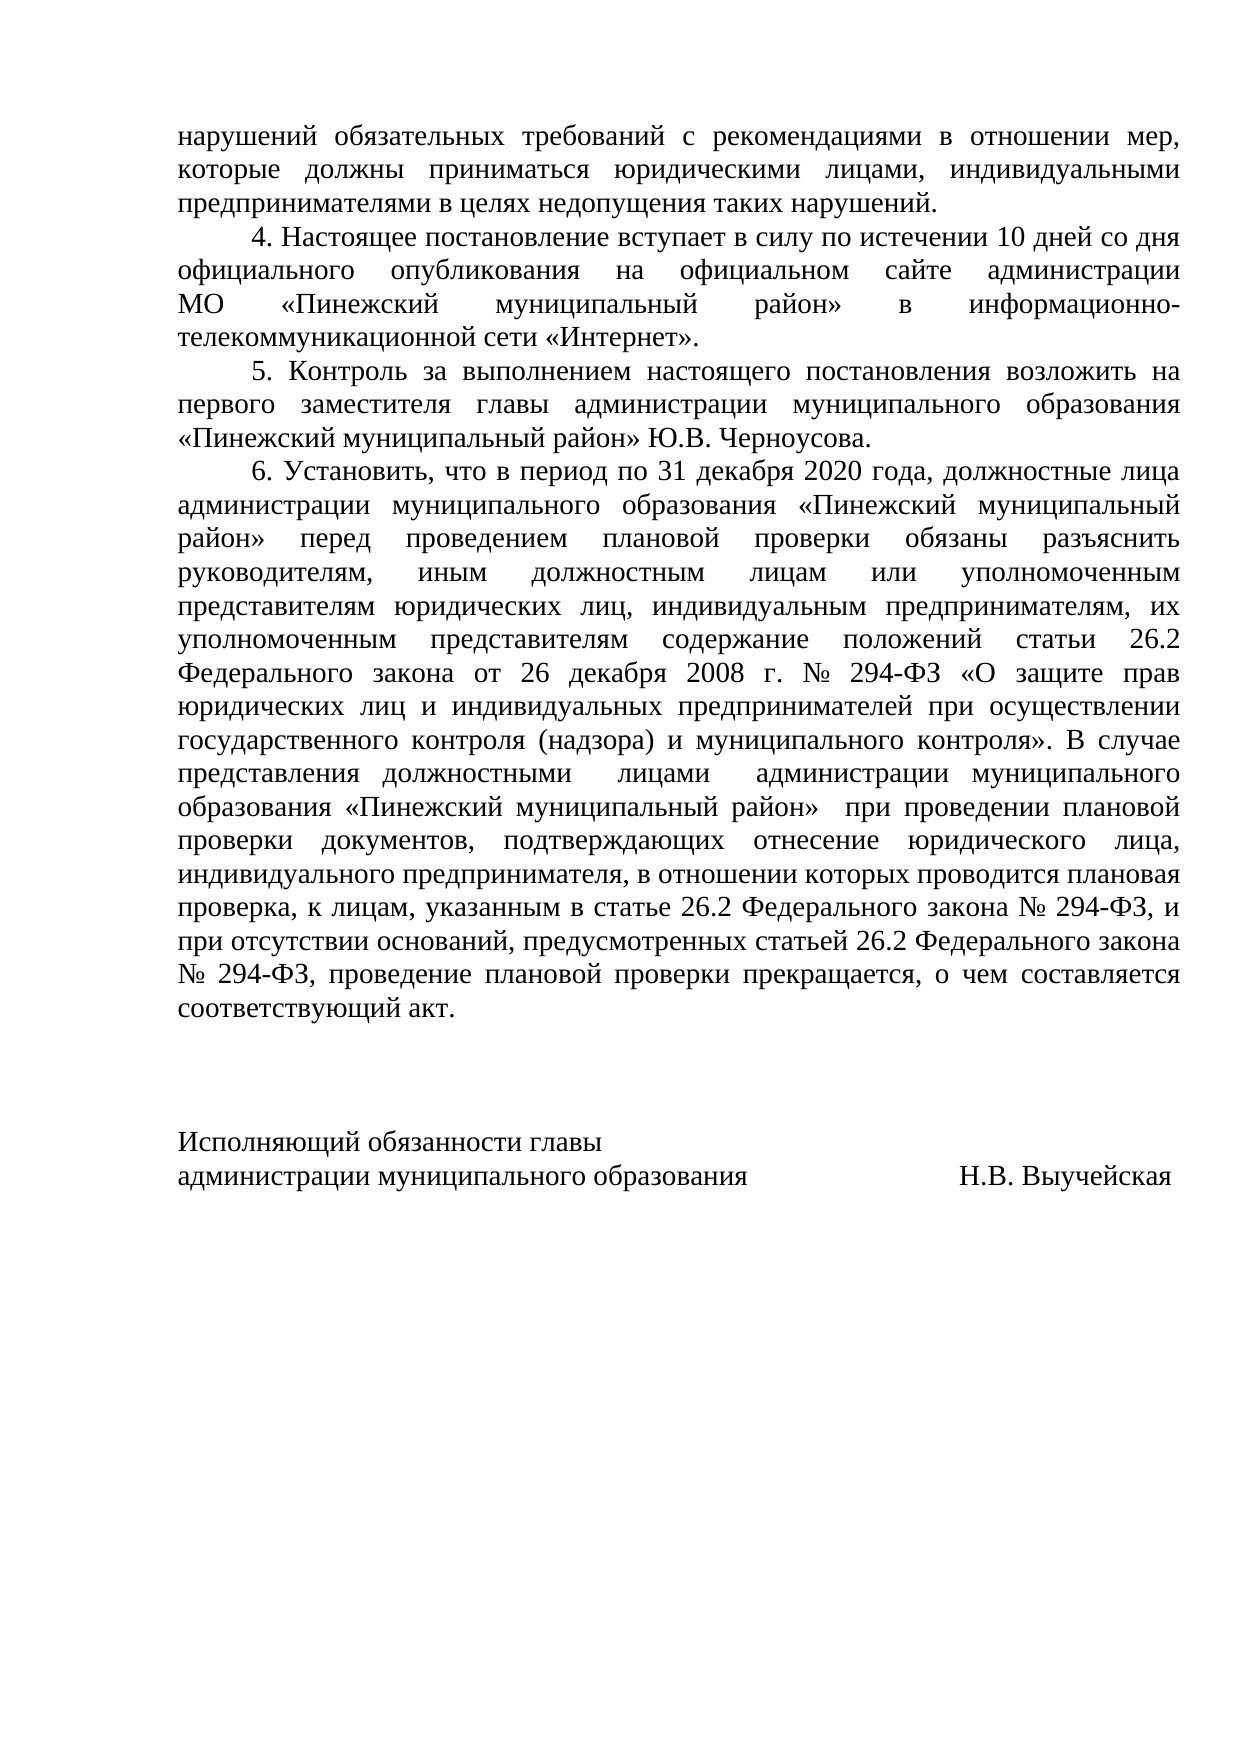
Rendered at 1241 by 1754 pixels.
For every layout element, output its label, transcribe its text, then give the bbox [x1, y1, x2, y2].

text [177, 118, 1181, 219]
text Исполняющий обязанности главы [177, 1124, 1181, 1158]
text 6. Установить, что в период по 31 декабря 2020 года, должностные лица администрации муниципального образования «Пинежский муниципальный район» перед проведением плановой проверки обязаны разъяснить руководителям, иным должностным лицам или уполномоченным представителям юридических лиц, индивидуальным предпринимателям, их уполномоченным представителям содержание положений статьи 26.2 Федерального закона от 26 декабря 2008 г. № 294-ФЗ «О защите прав юридических лиц и индивидуальных предпринимателей при осуществлении государственного контроля (надзора) и муниципального контроля». В случае представления должностными лицами администрации муниципального образования «Пинежский муниципальный район» при проведении плановой проверки документов, подтверждающих отнесение юридического лица, индивидуального предпринимателя, в отношении которых проводится плановая проверка, к лицам, указанным в статье 26.2 Федерального закона № 294-ФЗ, и при отсутствии оснований, предусмотренных статьей 26.2 Федерального закона № 294-ФЗ, проведение плановой проверки прекращается, о чем составляется соответствующий акт. [177, 453, 1181, 1024]
text 4. Настоящее постановление вступает в силу по истечении 10 дней со дня официального опубликования на официальном сайте администрации МО «Пинежский муниципальный район» в информационно-телекоммуникационной сети «Интернет». [177, 219, 1181, 353]
text администрации муниципального образования Н.В. Выучейская [177, 1158, 1181, 1191]
text 5. Контроль за выполнением настоящего постановления возложить на первого заместителя главы администрации муниципального образования «Пинежский муниципальный район» Ю.В. Черноусова. [177, 353, 1181, 453]
